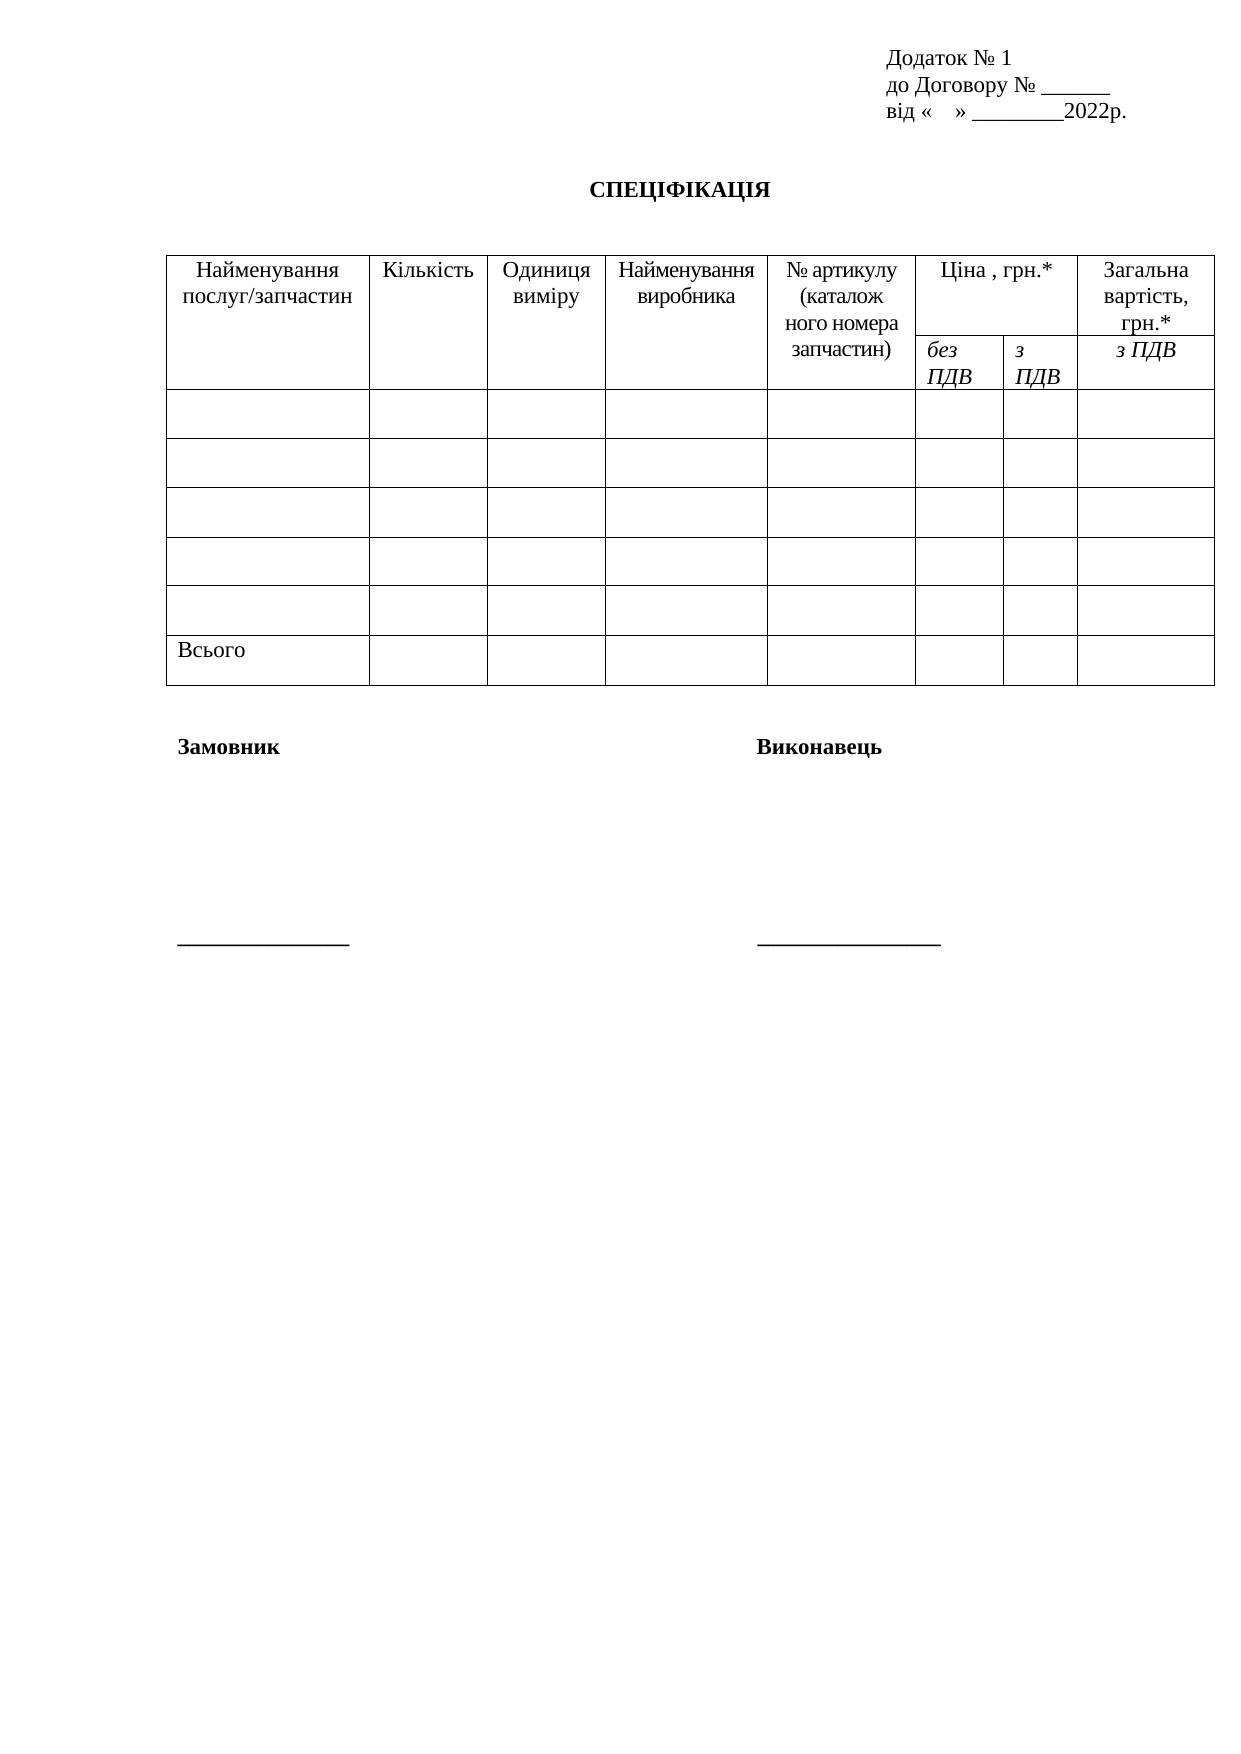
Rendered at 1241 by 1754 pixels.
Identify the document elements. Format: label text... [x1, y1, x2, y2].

table_cell [768, 586, 915, 635]
table_header № артикулу (каталож ного номера запчастин) [768, 256, 915, 389]
table_header Одиниця виміру [488, 256, 605, 389]
table_cell [1004, 390, 1077, 437]
table_cell [488, 538, 605, 585]
table_cell з ПДВ [1004, 336, 1077, 389]
table_cell [167, 439, 369, 487]
table_cell [488, 636, 605, 685]
table_cell [768, 439, 915, 487]
text від « » ________2022р. [177, 97, 1181, 123]
table_cell [370, 538, 487, 585]
table_cell [488, 586, 605, 635]
table_cell [606, 586, 767, 635]
table_cell [370, 586, 487, 635]
table_cell [768, 488, 915, 537]
table_cell [1078, 586, 1214, 635]
table_cell [370, 488, 487, 537]
table_cell без ПДВ [916, 336, 1003, 389]
table_cell [606, 636, 767, 685]
table_cell [768, 636, 915, 685]
table_cell [916, 488, 1003, 537]
table_cell [488, 488, 605, 537]
table_cell [1004, 488, 1077, 537]
table_cell [167, 488, 369, 537]
table_cell [1078, 488, 1214, 537]
text _______________ ________________ [177, 922, 1181, 948]
text до Договору № ______ [177, 71, 1181, 97]
table_header Найменування послуг/запчастин [167, 256, 369, 389]
table_cell [167, 586, 369, 635]
table_cell з ПДВ [1078, 336, 1214, 389]
table_cell [606, 439, 767, 487]
text Додаток № 1 [177, 44, 1181, 71]
table_header Найменування виробника [606, 256, 767, 389]
table_cell [1078, 636, 1214, 685]
table_cell [488, 439, 605, 487]
text Замовник Виконавець [177, 733, 1181, 759]
table_cell [1004, 439, 1077, 487]
table_header Загальна вартість, грн.* [1078, 256, 1214, 335]
table_cell [606, 538, 767, 585]
table_cell [167, 538, 369, 585]
table_header Кількість [370, 256, 487, 389]
table_cell [916, 439, 1003, 487]
table_cell Всього [167, 636, 369, 685]
table_header Ціна , грн.* [916, 256, 1077, 335]
table_cell [370, 636, 487, 685]
table_cell [370, 390, 487, 437]
table_cell [1078, 390, 1214, 437]
table_cell [370, 439, 487, 487]
table_cell [1004, 586, 1077, 635]
table_cell [1078, 538, 1214, 585]
table_cell [1004, 636, 1077, 685]
table_cell [1004, 538, 1077, 585]
table_cell [1078, 439, 1214, 487]
table_cell [606, 488, 767, 537]
table_cell [916, 636, 1003, 685]
table_cell [916, 390, 1003, 437]
table_cell [606, 390, 767, 437]
table_cell [488, 390, 605, 437]
table_cell [768, 390, 915, 437]
table_cell [167, 390, 369, 437]
table_cell [916, 538, 1003, 585]
text СПЕЦІФІКАЦІЯ [178, 176, 1181, 202]
table_cell [916, 586, 1003, 635]
table_cell [768, 538, 915, 585]
